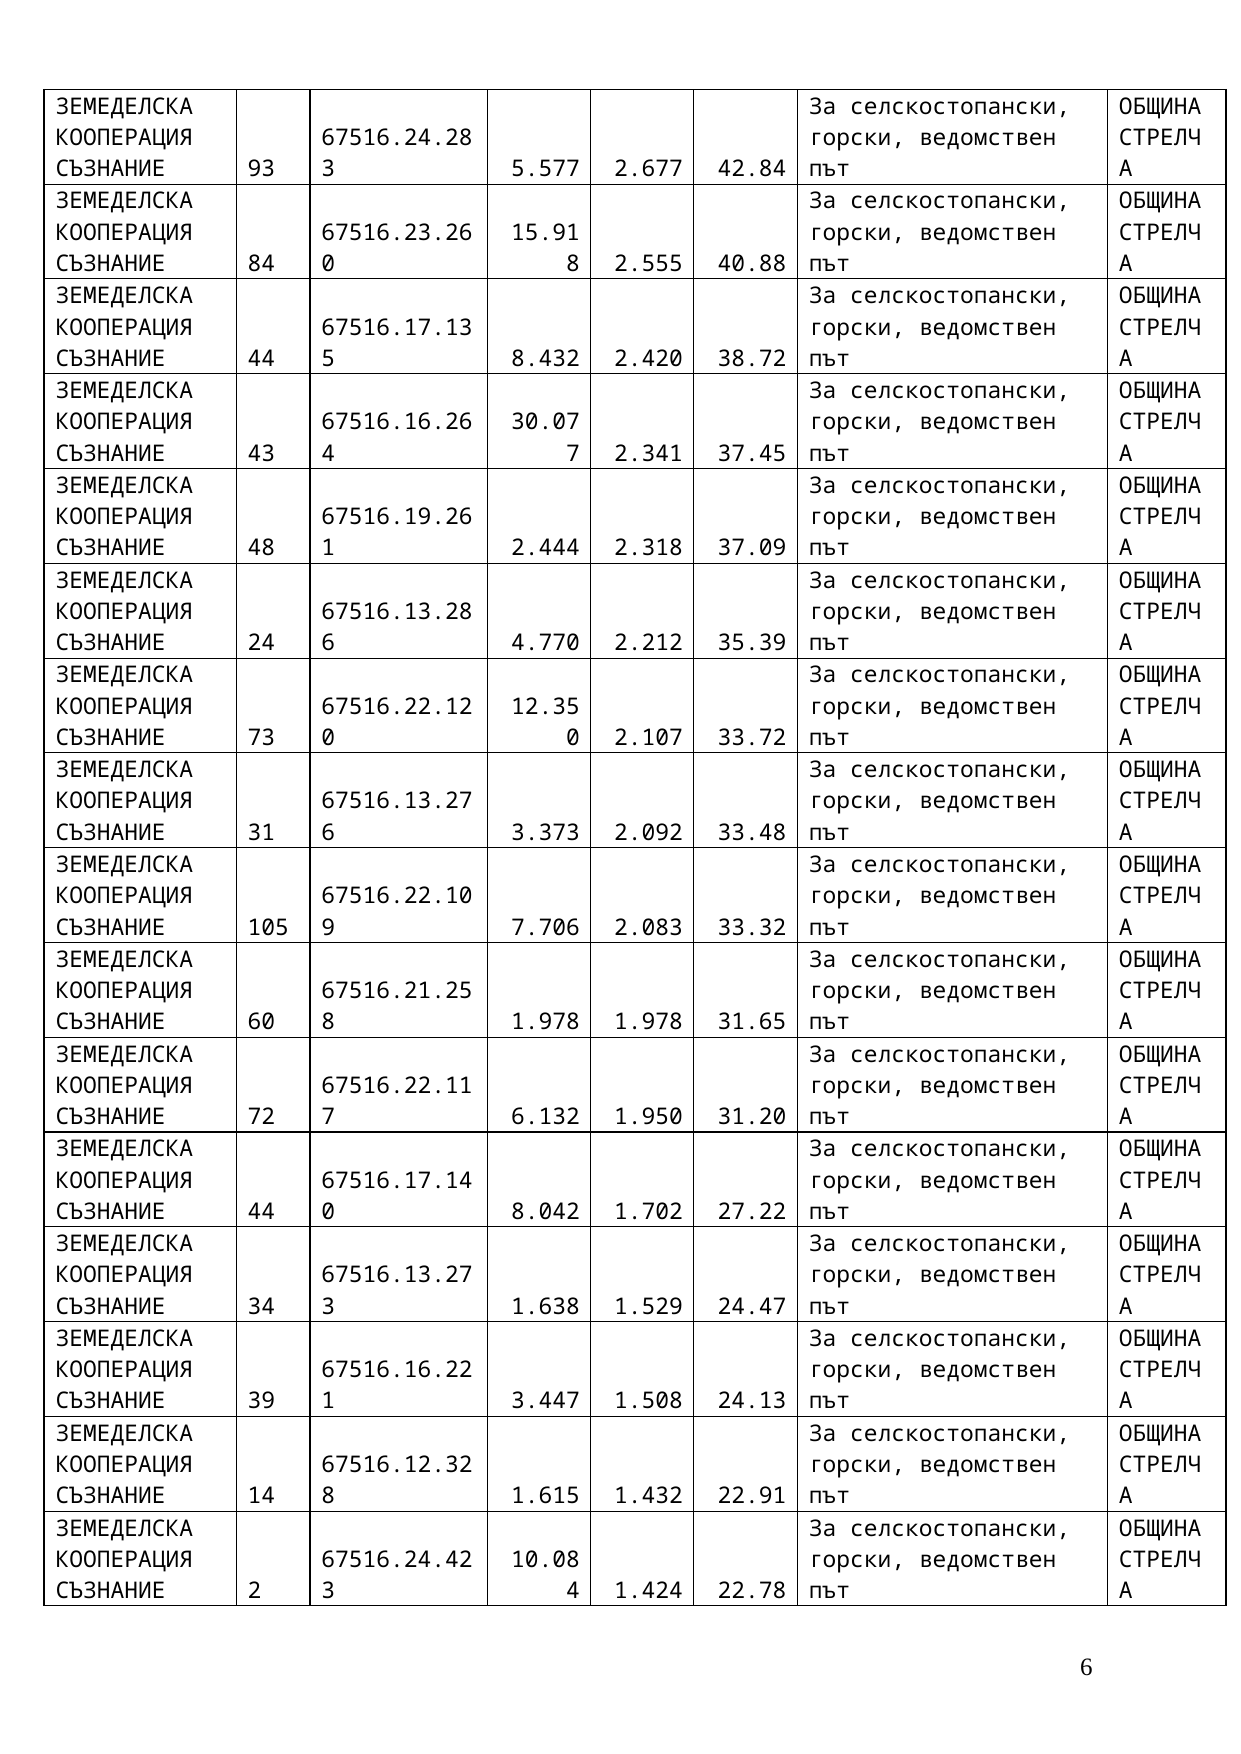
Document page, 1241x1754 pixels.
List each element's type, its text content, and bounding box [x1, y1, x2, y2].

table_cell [798, 90, 1107, 183]
table_cell За селскостопански, горски, ведомствен път [798, 848, 1107, 942]
table_cell 2.318 [591, 469, 693, 563]
table_cell 67516.22.117 [311, 1038, 487, 1131]
table_cell 2.555 [591, 185, 693, 278]
table_cell ОБЩИНА СТРЕЛЧА [1108, 279, 1225, 373]
table_cell ОБЩИНА СТРЕЛЧА [1108, 1417, 1225, 1511]
table_cell 4.770 [488, 564, 590, 657]
table_cell 1.529 [591, 1227, 693, 1321]
table_cell 6.132 [488, 1038, 590, 1131]
table_cell 1.508 [591, 1322, 693, 1416]
table_cell 3.447 [488, 1322, 590, 1416]
table_cell 72 [237, 1038, 309, 1131]
table_cell ОБЩИНА СТРЕЛЧА [1108, 185, 1225, 278]
table_cell ЗЕМЕДЕЛСКА КООПЕРАЦИЯ СЪЗНАНИЕ [45, 848, 236, 942]
table_cell 40.88 [694, 185, 797, 278]
table_cell 2.420 [591, 279, 693, 373]
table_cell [798, 1512, 1107, 1605]
table_cell 37.45 [694, 374, 797, 468]
table_cell 1.424 [591, 1512, 693, 1605]
table_cell ЗЕМЕДЕЛСКА КООПЕРАЦИЯ СЪЗНАНИЕ [45, 279, 236, 373]
table_cell 12.350 [488, 659, 590, 752]
table_cell ЗЕМЕДЕЛСКА КООПЕРАЦИЯ СЪЗНАНИЕ [45, 753, 236, 847]
table_cell 31.20 [694, 1038, 797, 1131]
table_cell 67516.22.109 [311, 848, 487, 942]
table_cell За селскостопански, горски, ведомствен път [798, 374, 1107, 468]
table_cell ЗЕМЕДЕЛСКА КООПЕРАЦИЯ СЪЗНАНИЕ [45, 374, 236, 468]
table_cell За селскостопански, горски, ведомствен път [798, 469, 1107, 563]
table_cell За селскостопански, горски, ведомствен път [798, 279, 1107, 373]
table_cell ОБЩИНА СТРЕЛЧА [1108, 848, 1225, 942]
table_cell ОБЩИНА СТРЕЛЧА [1108, 1133, 1225, 1226]
table_cell 67516.21.258 [311, 943, 487, 1037]
table_cell 33.32 [694, 848, 797, 942]
table_cell ЗЕМЕДЕЛСКА КООПЕРАЦИЯ СЪЗНАНИЕ [45, 943, 236, 1037]
table_cell 30.077 [488, 374, 590, 468]
table_cell 67516.13.276 [311, 753, 487, 847]
table_cell 33.48 [694, 753, 797, 847]
table_cell ОБЩИНА СТРЕЛЧА [1108, 90, 1225, 183]
table_cell ЗЕМЕДЕЛСКА КООПЕРАЦИЯ СЪЗНАНИЕ [45, 1038, 236, 1131]
table_cell 2 [237, 1512, 309, 1605]
table_cell За селскостопански, горски, ведомствен път [798, 659, 1107, 752]
table_cell ОБЩИНА СТРЕЛЧА [1108, 753, 1225, 847]
table_cell 31 [237, 753, 309, 847]
table_cell 67516.12.328 [311, 1417, 487, 1511]
table_cell ОБЩИНА СТРЕЛЧА [1108, 374, 1225, 468]
table_cell ОБЩИНА СТРЕЛЧА [1108, 943, 1225, 1037]
table_cell 22.78 [694, 1512, 797, 1605]
table_cell 14 [237, 1417, 309, 1511]
table_cell 22.91 [694, 1417, 797, 1511]
table_cell 48 [237, 469, 309, 563]
table_cell За селскостопански, горски, ведомствен път [798, 1133, 1107, 1226]
table_cell 1.950 [591, 1038, 693, 1131]
table_cell 2.444 [488, 469, 590, 563]
table_cell 2.677 [591, 90, 693, 183]
table_cell 10.084 [488, 1512, 590, 1605]
table_cell 38.72 [694, 279, 797, 373]
table_cell ОБЩИНА СТРЕЛЧА [1108, 1322, 1225, 1416]
table_cell ЗЕМЕДЕЛСКА КООПЕРАЦИЯ СЪЗНАНИЕ [45, 469, 236, 563]
table_cell 5.577 [488, 90, 590, 183]
table_cell 1.978 [591, 943, 693, 1037]
table_cell 84 [237, 185, 309, 278]
table_cell 1.432 [591, 1417, 693, 1511]
table_cell 24.47 [694, 1227, 797, 1321]
table_cell 67516.13.273 [311, 1227, 487, 1321]
table_cell 1.615 [488, 1417, 590, 1511]
table_cell ЗЕМЕДЕЛСКА КООПЕРАЦИЯ СЪЗНАНИЕ [45, 659, 236, 752]
table_cell За селскостопански, горски, ведомствен път [798, 1038, 1107, 1131]
table_cell ОБЩИНА СТРЕЛЧА [1108, 1038, 1225, 1131]
table_cell 24.13 [694, 1322, 797, 1416]
table_cell За селскостопански, горски, ведомствен път [798, 564, 1107, 657]
table_cell За селскостопански, горски, ведомствен път [798, 753, 1107, 847]
table_cell ЗЕМЕДЕЛСКА КООПЕРАЦИЯ СЪЗНАНИЕ [45, 1227, 236, 1321]
table_cell 1.702 [591, 1133, 693, 1226]
table_cell 67516.19.261 [311, 469, 487, 563]
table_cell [45, 90, 236, 183]
table_cell 1.978 [488, 943, 590, 1037]
table_cell 2.107 [591, 659, 693, 752]
table_cell 15.918 [488, 185, 590, 278]
table_cell 8.042 [488, 1133, 590, 1226]
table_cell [798, 185, 1107, 278]
table_cell ОБЩИНА СТРЕЛЧА [1108, 469, 1225, 563]
table_cell 44 [237, 279, 309, 373]
table_cell 2.212 [591, 564, 693, 657]
table_cell 3.373 [488, 753, 590, 847]
table_cell 2.341 [591, 374, 693, 468]
table_cell 39 [237, 1322, 309, 1416]
table_cell За селскостопански, горски, ведомствен път [798, 1322, 1107, 1416]
table_cell 7.706 [488, 848, 590, 942]
table_cell ЗЕМЕДЕЛСКА КООПЕРАЦИЯ СЪЗНАНИЕ [45, 185, 236, 278]
table_cell ЗЕМЕДЕЛСКА КООПЕРАЦИЯ СЪЗНАНИЕ [45, 564, 236, 657]
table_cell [798, 1417, 1107, 1511]
table_cell 60 [237, 943, 309, 1037]
table_cell ЗЕМЕДЕЛСКА КООПЕРАЦИЯ СЪЗНАНИЕ [45, 1133, 236, 1226]
table_cell 67516.22.120 [311, 659, 487, 752]
table_cell 43 [237, 374, 309, 468]
table_cell 67516.17.140 [311, 1133, 487, 1226]
table_cell ОБЩИНА СТРЕЛЧА [1108, 1512, 1225, 1605]
table_cell 8.432 [488, 279, 590, 373]
table_cell 2.083 [591, 848, 693, 942]
table_cell 73 [237, 659, 309, 752]
table_cell ЗЕМЕДЕЛСКА КООПЕРАЦИЯ СЪЗНАНИЕ [45, 1322, 236, 1416]
table_cell 33.72 [694, 659, 797, 752]
table_cell 42.84 [694, 90, 797, 183]
table_cell 67516.16.264 [311, 374, 487, 468]
table_cell ОБЩИНА СТРЕЛЧА [1108, 659, 1225, 752]
table_cell 2.092 [591, 753, 693, 847]
table_cell 24 [237, 564, 309, 657]
table_cell 31.65 [694, 943, 797, 1037]
table_cell 44 [237, 1133, 309, 1226]
table_cell 34 [237, 1227, 309, 1321]
table_cell 67516.16.221 [311, 1322, 487, 1416]
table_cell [45, 1512, 236, 1605]
table_cell За селскостопански, горски, ведомствен път [798, 943, 1107, 1037]
table_cell За селскостопански, горски, ведомствен път [798, 1227, 1107, 1321]
table_cell 67516.17.135 [311, 279, 487, 373]
table_cell 27.22 [694, 1133, 797, 1226]
table_cell ОБЩИНА СТРЕЛЧА [1108, 1227, 1225, 1321]
table_cell 35.39 [694, 564, 797, 657]
table_cell 93 [237, 90, 309, 183]
table_cell 1.638 [488, 1227, 590, 1321]
table_cell 67516.23.260 [311, 185, 487, 278]
table_cell ОБЩИНА СТРЕЛЧА [1108, 564, 1225, 657]
table_cell ЗЕМЕДЕЛСКА КООПЕРАЦИЯ СЪЗНАНИЕ [45, 1417, 236, 1511]
table_cell 67516.13.286 [311, 564, 487, 657]
table_cell 37.09 [694, 469, 797, 563]
table_cell 67516.24.283 [311, 90, 487, 183]
table_cell 67516.24.423 [311, 1512, 487, 1605]
table_cell 105 [237, 848, 309, 942]
